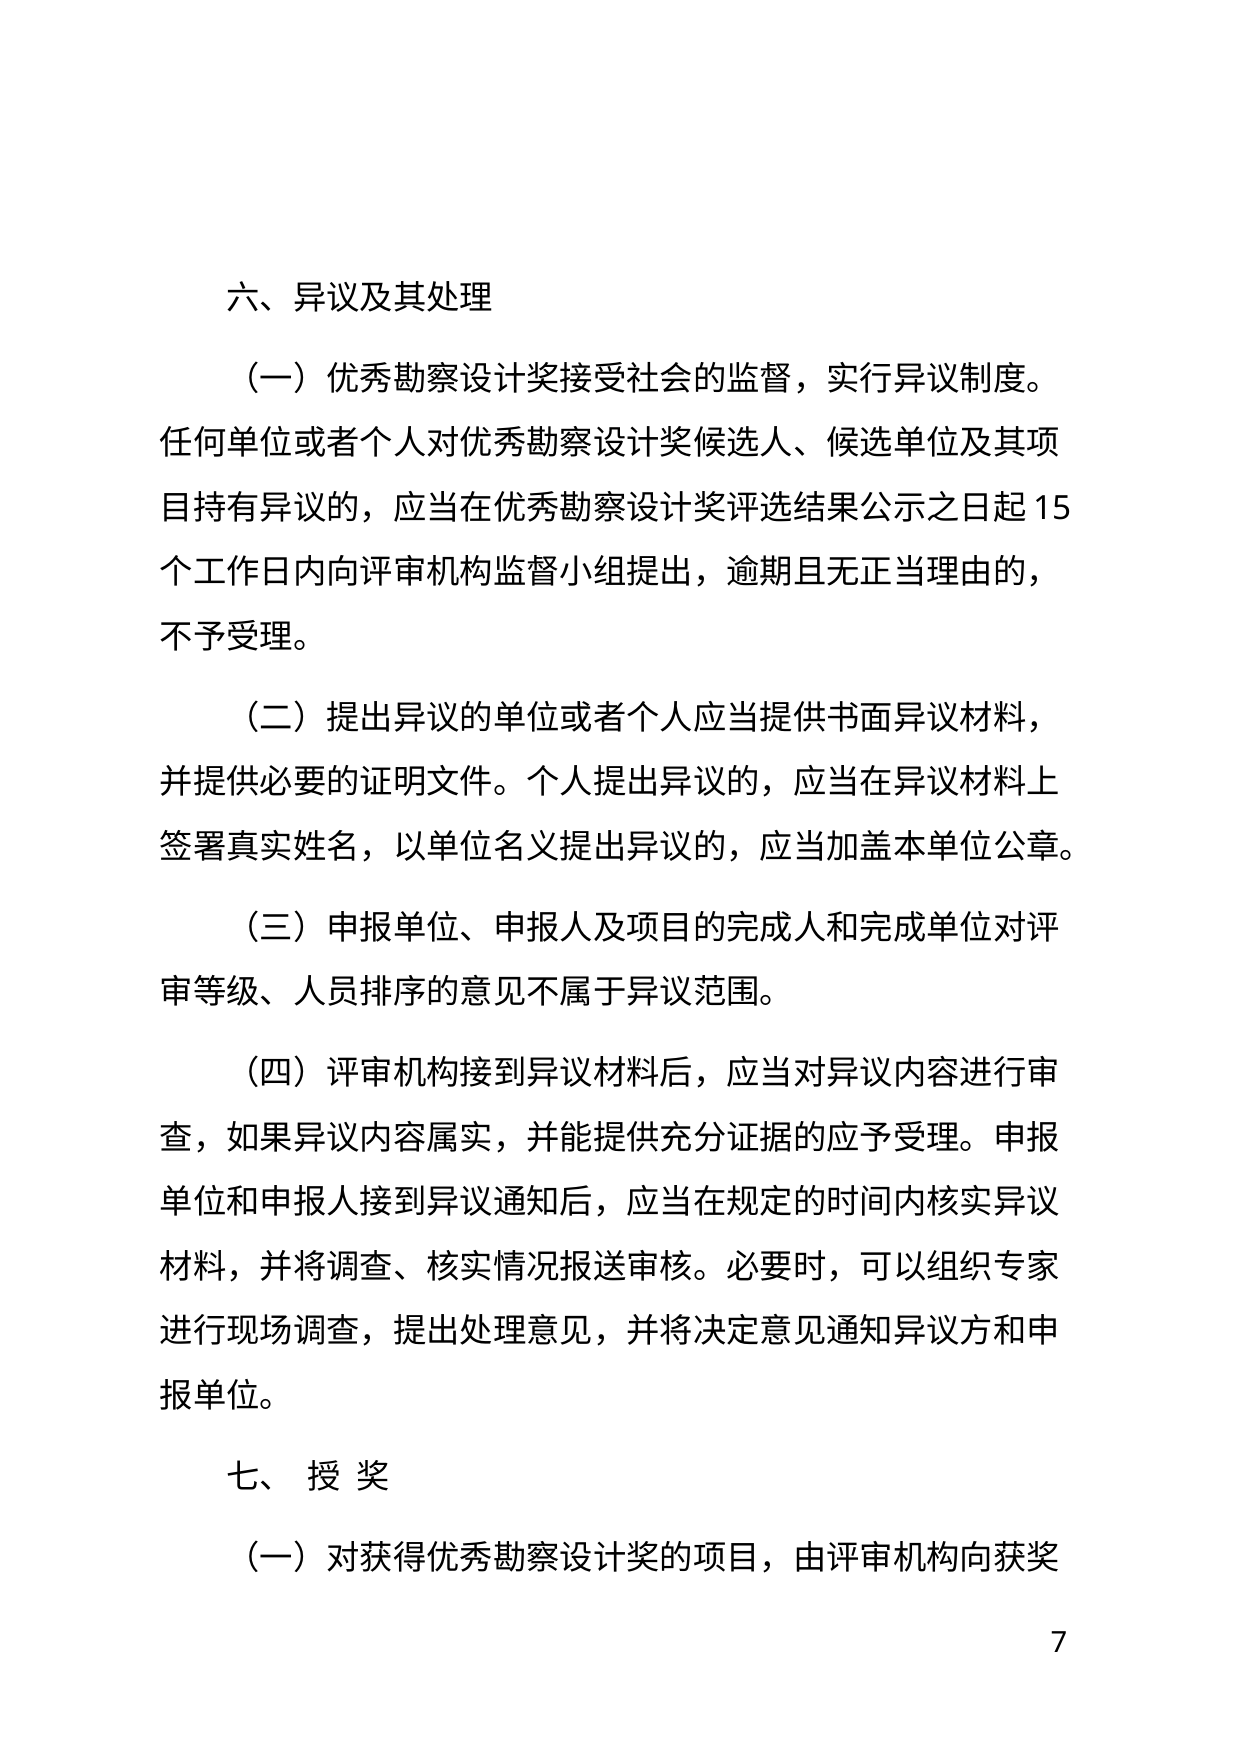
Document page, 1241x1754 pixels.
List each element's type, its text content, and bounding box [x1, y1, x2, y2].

text 七、 授 奖 [159, 1437, 1081, 1501]
text 六、异议及其处理 [159, 257, 1081, 322]
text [159, 1517, 1081, 1582]
text （二）提出异议的单位或者个人应当提供书面异议材料，并提供必要的证明文件。个人提出异议的，应当在异议材料上签署真实姓名，以单位名义提出异议的，应当加盖本单位公章。 [159, 677, 1081, 871]
text （一）优秀勘察设计奖接受社会的监督，实行异议制度。任何单位或者个人对优秀勘察设计奖候选人、候选单位及其项目持有异议的，应当在优秀勘察设计奖评选结果公示之日起15个工作日内向评审机构监督小组提出，逾期且无正当理由的，不予受理。 [159, 338, 1081, 661]
text （四）评审机构接到异议材料后，应当对异议内容进行审查，如果异议内容属实，并能提供充分证据的应予受理。申报单位和申报人接到异议通知后，应当在规定的时间内核实异议材料，并将调查、核实情况报送审核。必要时，可以组织专家进行现场调查，提出处理意见，并将决定意见通知异议方和申报单位。 [159, 1033, 1081, 1420]
text （三）申报单位、申报人及项目的完成人和完成单位对评审等级、人员排序的意见不属于异议范围。 [159, 887, 1081, 1017]
